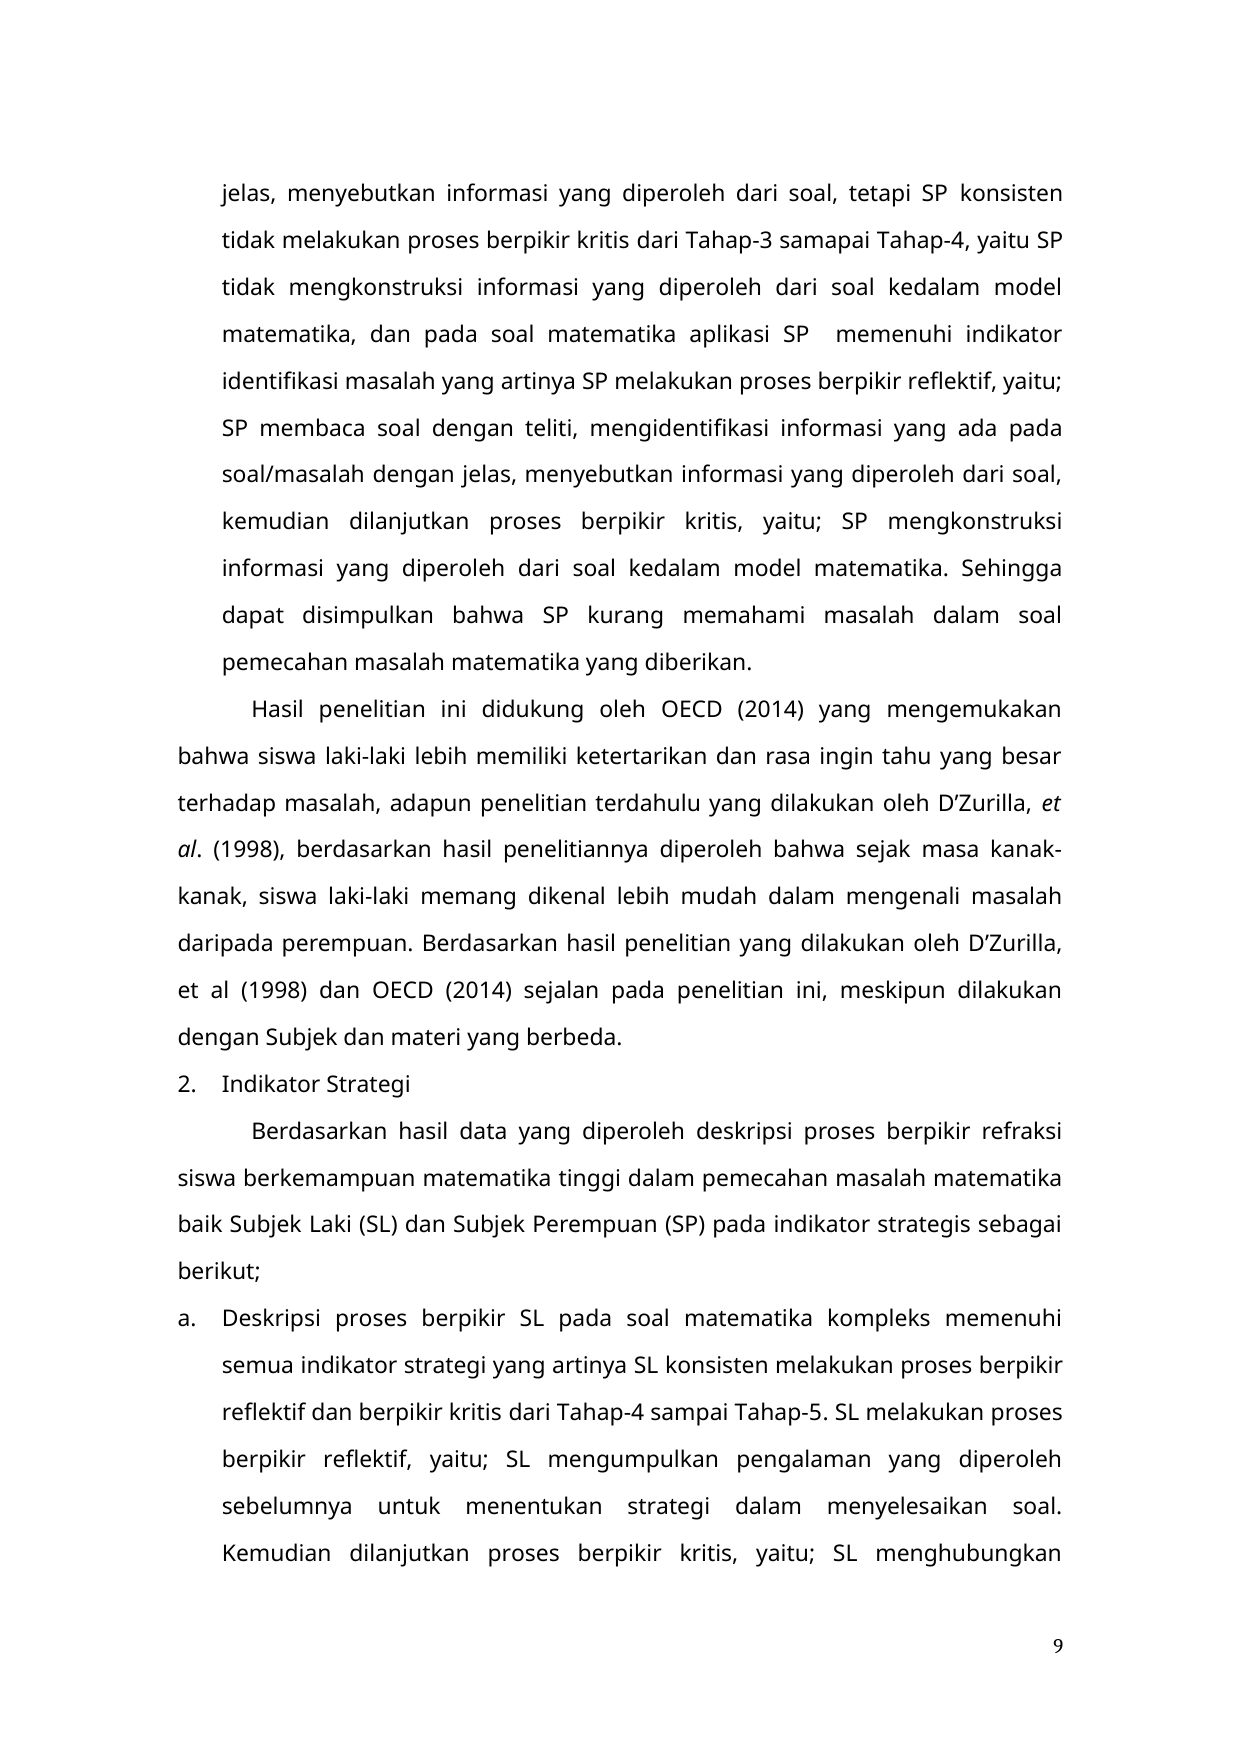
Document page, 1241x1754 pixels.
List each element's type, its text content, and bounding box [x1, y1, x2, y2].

text Berdasarkan hasil data yang diperoleh deskripsi proses berpikir refraksi siswa berkemampuan matematika tinggi dalam pemecahan masalah matematika baik Subjek Laki (SL) dan Subjek Perempuan (SP) pada indikator strategis sebagai berikut; [177, 1115, 1063, 1287]
text Hasil penelitian ini didukung oleh OECD (2014) yang mengemukakan bahwa siswa laki-laki lebih memiliki ketertarikan dan rasa ingin tahu yang besar terhadap masalah, adapun penelitian terdahulu yang dilakukan oleh D’Zurilla, et al. (1998), berdasarkan hasil penelitiannya diperoleh bahwa sejak masa kanak-kanak, siswa laki-laki memang dikenal lebih mudah dalam mengenali masalah daripada perempuan. Berdasarkan hasil penelitian yang dilakukan oleh D’Zurilla, et al (1998) dan OECD (2014) sejalan pada penelitian ini, meskipun dilakukan dengan Subjek dan materi yang berbeda. [177, 693, 1063, 1052]
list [177, 1302, 1063, 1568]
list Indikator Strategi [177, 1068, 1063, 1099]
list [177, 177, 1063, 677]
